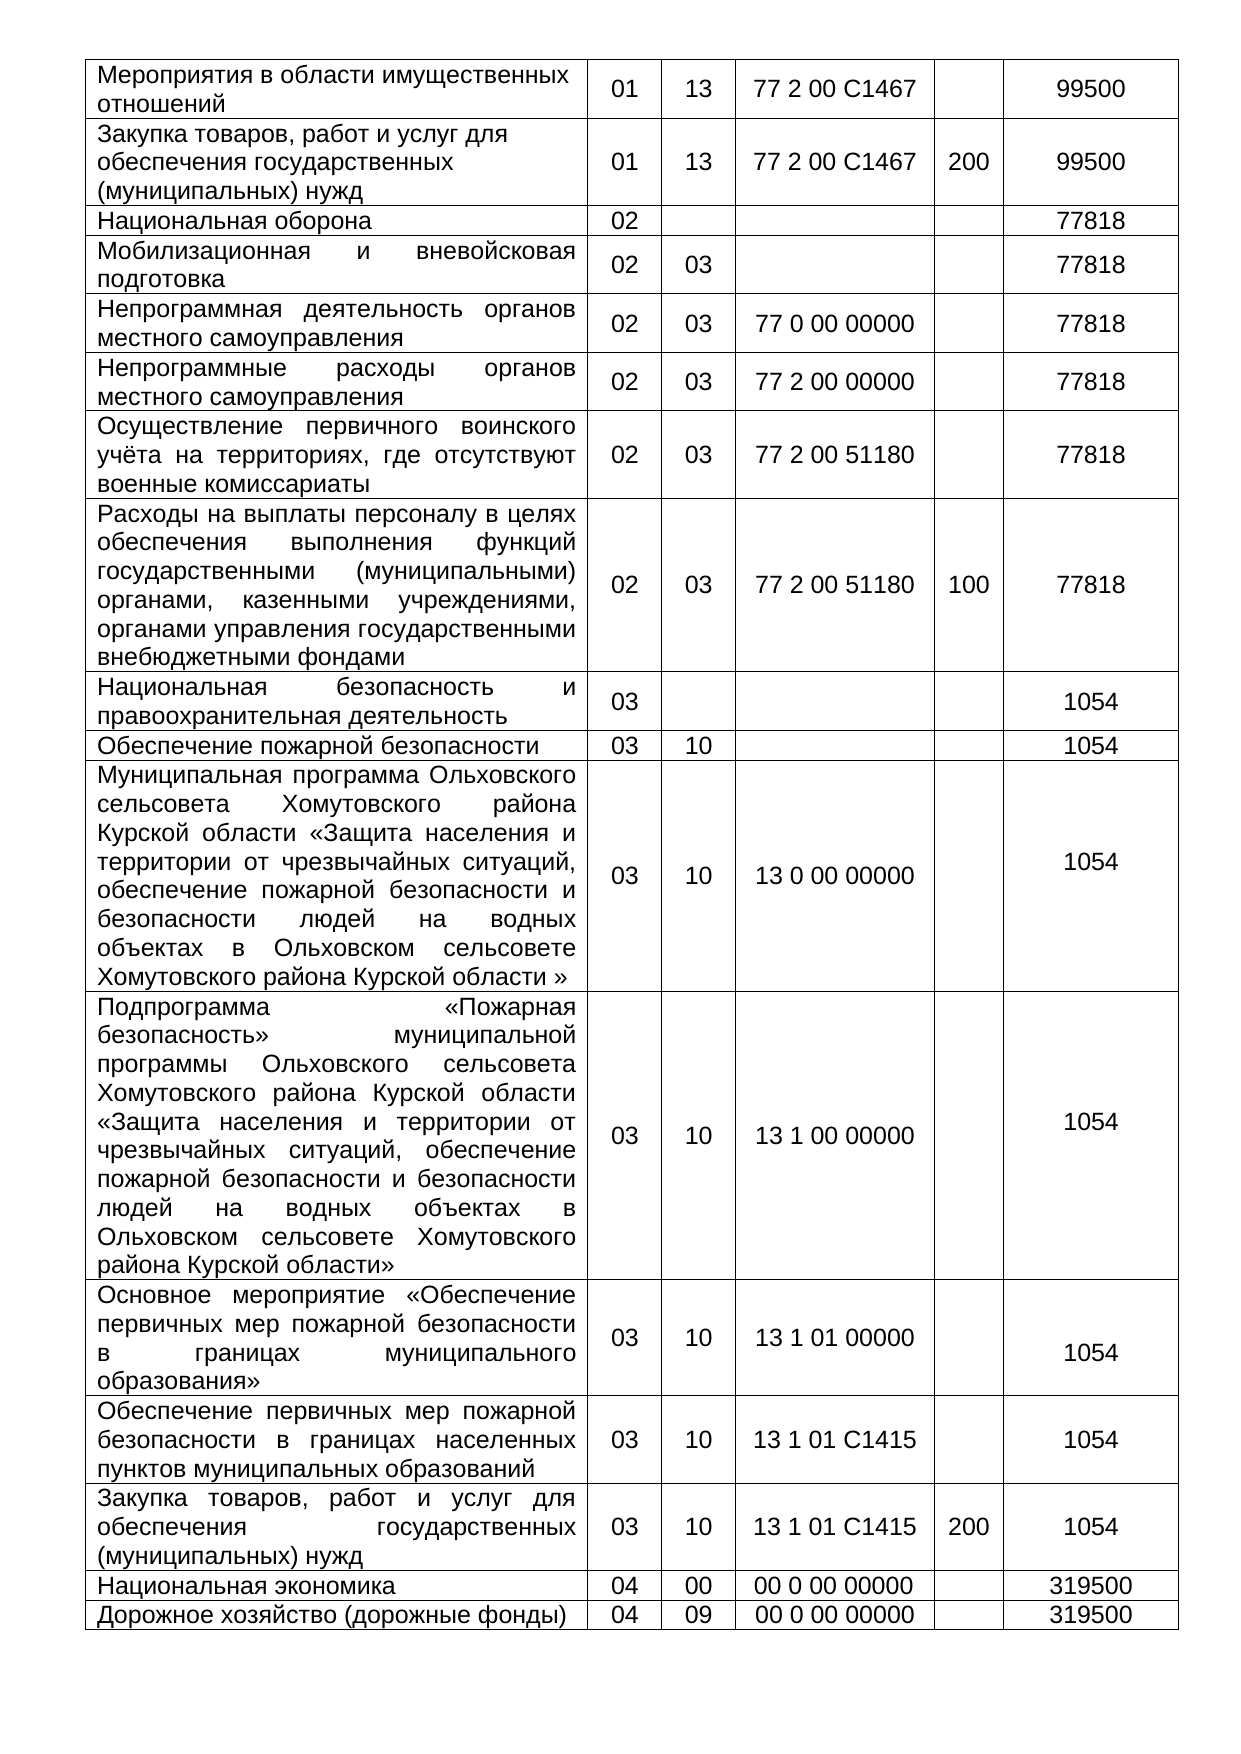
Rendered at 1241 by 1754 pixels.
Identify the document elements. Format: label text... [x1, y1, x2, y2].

table_cell 10 [662, 1484, 735, 1570]
table_cell Подпрограмма «Пожарная безопасность» муниципальной программы Ольховского сельсовета Хомутовского района Курской области «Защита населения и территории от чрезвычайных ситуаций, обеспечение пожарной безопасности и безопасности людей на водных объектах в Ольховском сельсовете Хомутовского района Курской области» [86, 992, 587, 1279]
table_cell Обеспечение пожарной безопасности [86, 731, 587, 759]
table_cell Мероприятия в области имущественных отношений [86, 60, 587, 118]
table_cell 77818 [1004, 236, 1178, 293]
table_cell Основное мероприятие «Обеспечение первичных мер пожарной безопасности в границах муниципального образования» [86, 1280, 587, 1395]
table_cell [935, 236, 1003, 293]
table_cell 77 2 00 С1467 [736, 60, 934, 118]
table_cell 77 2 00 51180 [736, 499, 934, 671]
table_cell 02 [588, 294, 661, 352]
table_cell 13 1 00 00000 [736, 992, 934, 1279]
table_cell 10 [662, 761, 735, 991]
table_cell [935, 294, 1003, 352]
table_cell 1054 [1004, 1396, 1178, 1482]
table_cell 13 1 01 С1415 [736, 1396, 934, 1482]
table_cell 02 [588, 353, 661, 410]
table_cell 03 [662, 411, 735, 498]
table_cell 13 [662, 60, 735, 118]
table_cell 03 [588, 731, 661, 759]
table_cell 319500 [1004, 1571, 1178, 1599]
table_cell [935, 206, 1003, 235]
table_cell Расходы на выплаты персоналу в целях обеспечения выполнения функций государственными (муниципальными) органами, казенными учреждениями, органами управления государственными внебюджетными фондами [86, 499, 587, 671]
table_cell [935, 1571, 1003, 1599]
table_cell 200 [935, 119, 1003, 205]
table_cell 03 [662, 353, 735, 410]
table_cell 13 [662, 119, 735, 205]
table_cell 04 [588, 1601, 661, 1629]
table_cell [935, 353, 1003, 410]
table_cell 02 [588, 499, 661, 671]
table_cell [736, 236, 934, 293]
table_cell Обеспечение первичных мер пожарной безопасности в границах населенных пунктов муниципальных образований [86, 1396, 587, 1482]
table_cell [935, 60, 1003, 118]
table_cell 03 [588, 1484, 661, 1570]
table_cell 03 [662, 499, 735, 671]
table_cell [662, 672, 735, 730]
table_cell 200 [935, 1484, 1003, 1570]
table_cell [935, 761, 1003, 991]
table_cell 13 1 01 00000 [736, 1280, 934, 1395]
table_cell [662, 206, 735, 235]
table_cell 01 [588, 60, 661, 118]
table_cell 00 [662, 1571, 735, 1599]
table_cell 13 0 00 00000 [736, 761, 934, 991]
table_cell 03 [588, 992, 661, 1279]
table_cell 03 [662, 236, 735, 293]
table_cell [935, 411, 1003, 498]
table_cell Национальная экономика [86, 1571, 587, 1599]
table_cell [935, 731, 1003, 759]
table_cell 1054 [1004, 761, 1178, 991]
table_cell 77818 [1004, 353, 1178, 410]
table_cell 77818 [1004, 411, 1178, 498]
table_cell 03 [588, 1280, 661, 1395]
table_cell Дорожное хозяйство (дорожные фонды) [86, 1601, 587, 1629]
table_cell 10 [662, 1280, 735, 1395]
table_cell Мобилизационная и вневойсковая подготовка [86, 236, 587, 293]
table_cell 99500 [1004, 119, 1178, 205]
table_cell 03 [588, 1396, 661, 1482]
table_cell 02 [588, 206, 661, 235]
table_cell [935, 672, 1003, 730]
table_cell 77 2 00 51180 [736, 411, 934, 498]
table_cell 77 2 00 00000 [736, 353, 934, 410]
table_cell [736, 206, 934, 235]
table_cell 10 [662, 1396, 735, 1482]
table_cell [935, 1396, 1003, 1482]
table_cell 1054 [1004, 731, 1178, 759]
table_cell [736, 731, 934, 759]
table_cell 00 0 00 00000 [736, 1571, 934, 1599]
table_cell 1054 [1004, 1484, 1178, 1570]
table_cell 03 [588, 672, 661, 730]
table_cell 77818 [1004, 499, 1178, 671]
table_cell 00 0 00 00000 [736, 1601, 934, 1629]
table_cell 77 2 00 С1467 [736, 119, 934, 205]
table_cell [935, 1280, 1003, 1395]
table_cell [86, 119, 587, 205]
table_cell 77818 [1004, 206, 1178, 235]
table_cell 77818 [1004, 294, 1178, 352]
table_cell 10 [662, 731, 735, 759]
table_cell 100 [935, 499, 1003, 671]
table_cell Закупка товаров, работ и услуг для обеспечения государственных (муниципальных) нужд [86, 1484, 587, 1570]
table_cell 09 [662, 1601, 735, 1629]
table_cell 319500 [1004, 1601, 1178, 1629]
table_cell Осуществление первичного воинского учёта на территориях, где отсутствуют военные комиссариаты [86, 411, 587, 498]
table_cell Национальная оборона [86, 206, 587, 235]
table_cell 13 1 01 С1415 [736, 1484, 934, 1570]
table_cell Национальная безопасность и правоохранительная деятельность [86, 672, 587, 730]
table_cell 03 [588, 761, 661, 991]
table_cell Непрограммные расходы органов местного самоуправления [86, 353, 587, 410]
table_cell 03 [662, 294, 735, 352]
table_cell 10 [662, 992, 735, 1279]
table_cell [736, 672, 934, 730]
table_cell 01 [588, 119, 661, 205]
table_cell [935, 1601, 1003, 1629]
table_cell 04 [588, 1571, 661, 1599]
table_cell 02 [588, 411, 661, 498]
table_cell 1054 [1004, 672, 1178, 730]
table_cell 02 [588, 236, 661, 293]
table_cell 77 0 00 00000 [736, 294, 934, 352]
table_cell Муниципальная программа Ольховского сельсовета Хомутовского района Курской области «Защита населения и территории от чрезвычайных ситуаций, обеспечение пожарной безопасности и безопасности людей на водных объектах в Ольховском сельсовете Хомутовского района Курской области » [86, 761, 587, 991]
table_cell [935, 992, 1003, 1279]
table_cell Непрограммная деятельность органов местного самоуправления [86, 294, 587, 352]
table_cell 99500 [1004, 60, 1178, 118]
table_cell 1054 [1004, 992, 1178, 1279]
table_cell 1054 [1004, 1280, 1178, 1395]
